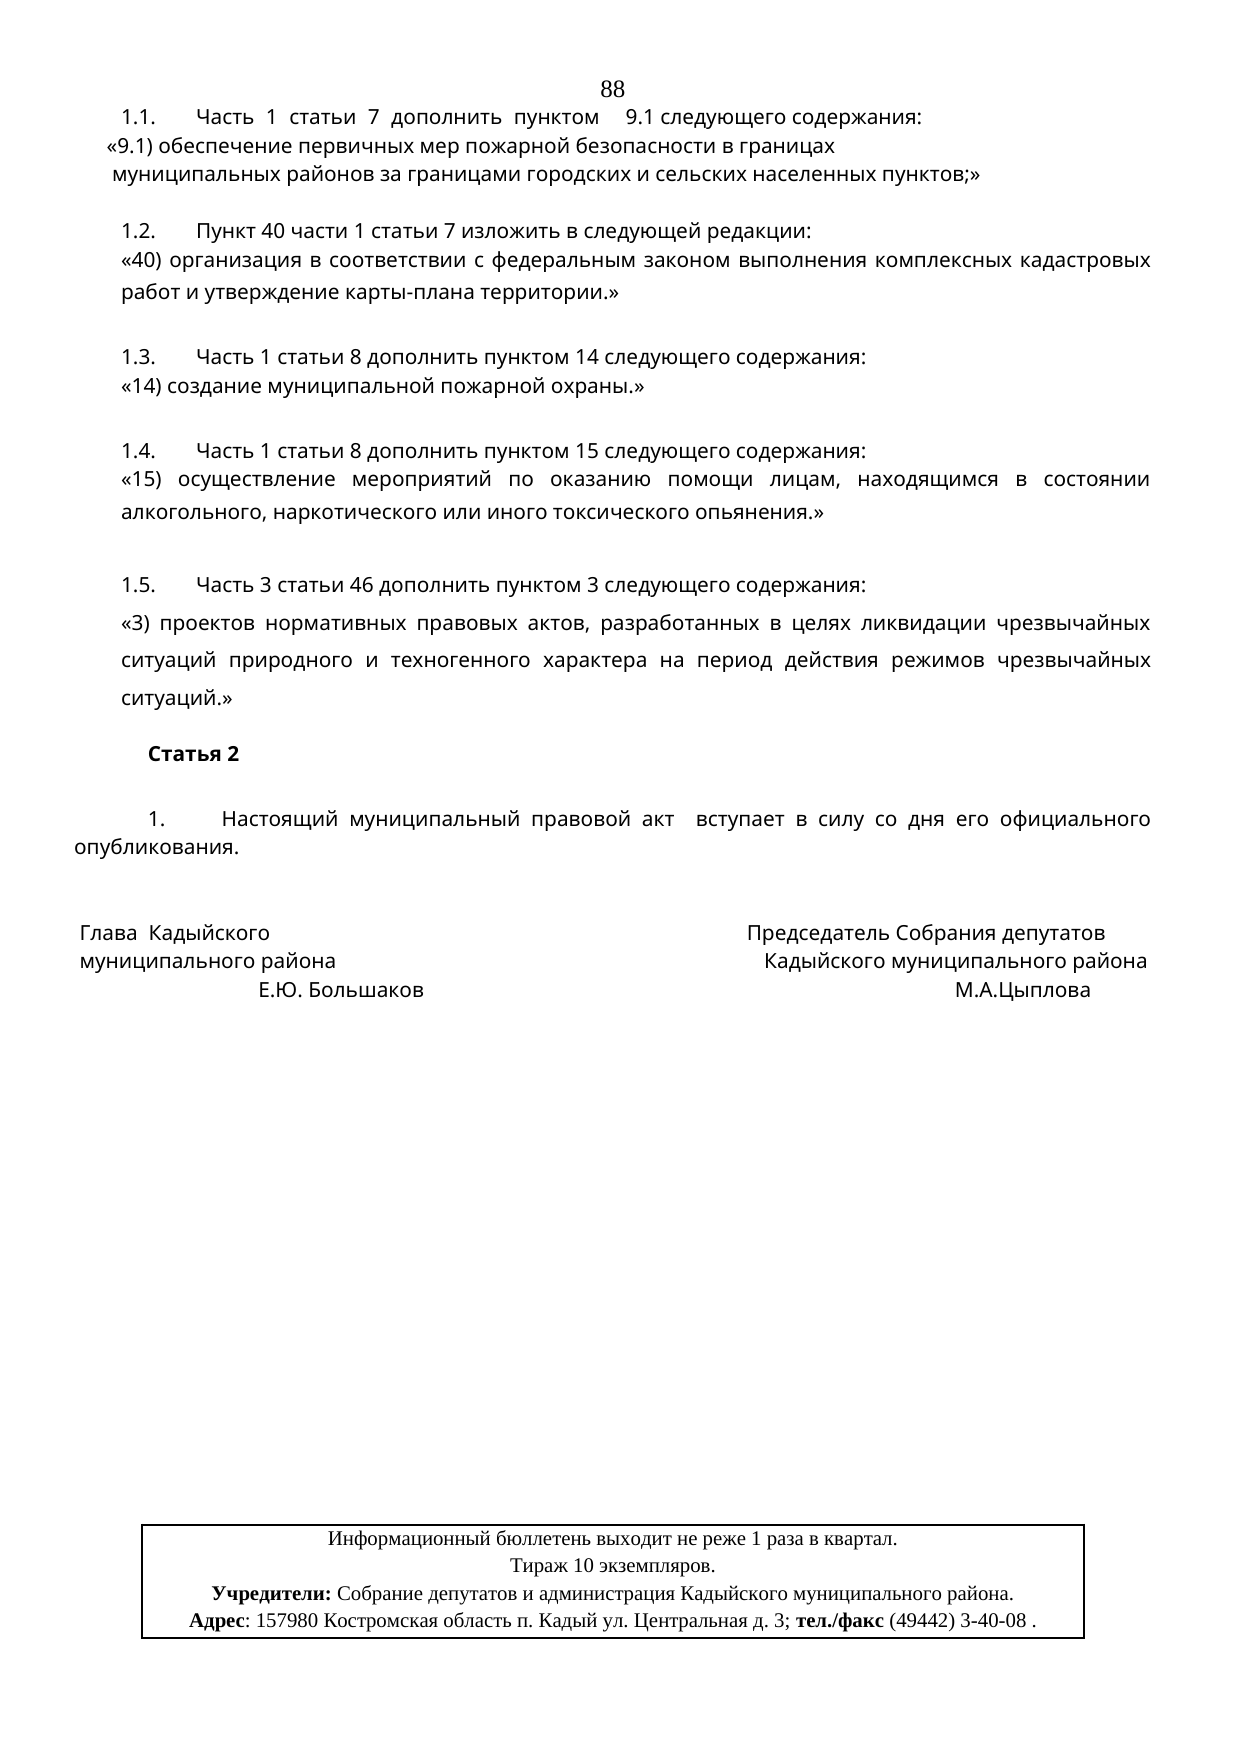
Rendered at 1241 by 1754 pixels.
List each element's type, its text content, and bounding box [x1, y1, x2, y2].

list «3) проектов нормативных правовых актов, разработанных в целях ликвидации чрезвычайных ситуаций природного и техногенного характера на период действия режимов чрезвычайных ситуаций.» [121, 600, 1152, 712]
list Часть 1 статьи 8 дополнить пунктом 15 следующего содержания: [121, 436, 1152, 464]
text Е.Ю. Большаков М.А.Цыплова [74, 975, 1152, 1003]
list «14) создание муниципальной пожарной охраны.» [121, 371, 1152, 399]
text Статья 2 [74, 733, 1152, 769]
list «15) осуществление мероприятий по оказанию помощи лицам, находящимся в состоянии алкогольного, наркотического или иного токсического опьянения.» [121, 464, 1152, 526]
list Часть 1 статьи 8 дополнить пунктом 14 следующего содержания: [121, 342, 1152, 371]
list Часть 1 статьи 7 дополнить пунктом 9.1 следующего содержания: [121, 102, 1152, 131]
text «9.1) обеспечение первичных мер пожарной безопасности в границах [74, 131, 1152, 159]
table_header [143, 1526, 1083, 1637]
text Глава Кадыйского Председатель Собрания депутатов [74, 918, 1152, 946]
text муниципального района Кадыйского муниципального района [74, 946, 1152, 975]
list Пункт 40 части 1 статьи 7 изложить в следующей редакции: [121, 216, 1152, 245]
list Настоящий муниципальный правовой акт вступает в силу со дня его официального опубликования. [74, 804, 1152, 861]
list «40) организация в соответствии с федеральным законом выполнения комплексных кадастровых работ и утверждение карты-плана территории.» [121, 245, 1152, 306]
text муниципальных районов за границами городских и сельских населенных пунктов;» [74, 159, 1152, 188]
list Часть 3 статьи 46 дополнить пунктом 3 следующего содержания: [121, 562, 1152, 600]
